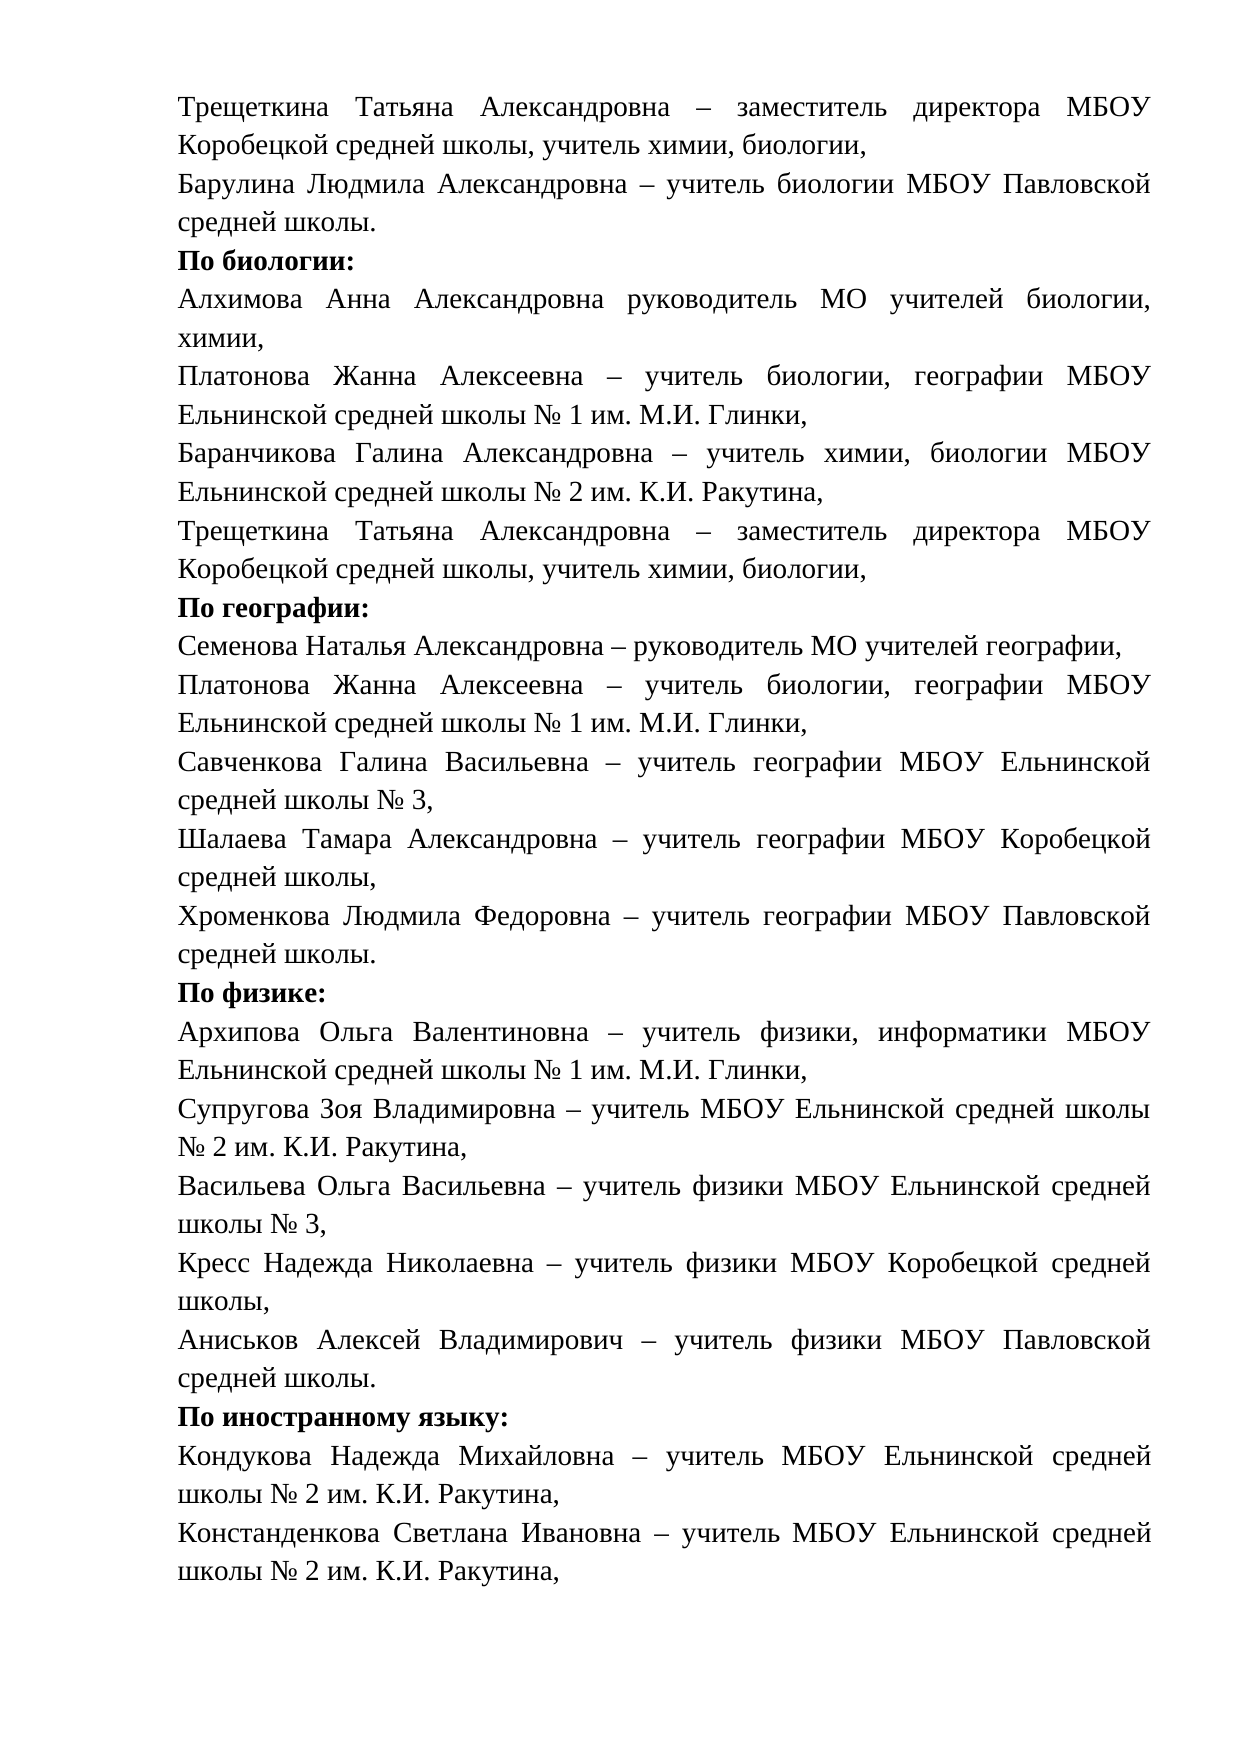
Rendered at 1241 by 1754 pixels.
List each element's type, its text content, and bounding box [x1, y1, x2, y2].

text Аниськов Алексей Владимирович – учитель физики МБОУ Павловской средней школы. [177, 1322, 1152, 1394]
text Супругова Зоя Владимировна – учитель МБОУ Ельнинской средней школы № 2 им. К.И. Ракутина, [177, 1091, 1152, 1163]
text Алхимова Анна Александровна руководитель МО учителей биологии, химии, [177, 281, 1152, 353]
text Трещеткина Татьяна Александровна – заместитель директора МБОУ Коробецкой средней школы, учитель химии, биологии, [177, 89, 1152, 161]
text По биологии: [177, 243, 1152, 276]
text Савченкова Галина Васильевна – учитель географии МБОУ Ельнинской средней школы № 3, [177, 744, 1152, 816]
text Семенова Наталья Александровна – руководитель МО учителей географии, [177, 628, 1152, 662]
text Шалаева Тамара Александровна – учитель географии МБОУ Коробецкой средней школы, [177, 821, 1152, 893]
text Кресс Надежда Николаевна – учитель физики МБОУ Коробецкой средней школы, [177, 1245, 1152, 1317]
text Баранчикова Галина Александровна – учитель химии, биологии МБОУ Ельнинской средней школы № 2 им. К.И. Ракутина, [177, 436, 1152, 508]
text Васильева Ольга Васильевна – учитель физики МБОУ Ельнинской средней школы № 3, [177, 1168, 1152, 1240]
text По физике: [177, 975, 1152, 1009]
text Архипова Ольга Валентиновна – учитель физики, информатики МБОУ Ельнинской средней школы № 1 им. М.И. Глинки, [177, 1014, 1152, 1086]
text Кондукова Надежда Михайловна – учитель МБОУ Ельнинской средней школы № 2 им. К.И. Ракутина, [177, 1438, 1152, 1510]
text Барулина Людмила Александровна – учитель биологии МБОУ Павловской средней школы. [177, 166, 1152, 238]
text Констанденкова Светлана Ивановна – учитель МБОУ Ельнинской средней школы № 2 им. К.И. Ракутина, [177, 1515, 1152, 1587]
text Хроменкова Людмила Федоровна – учитель географии МБОУ Павловской средней школы. [177, 898, 1152, 970]
text Платонова Жанна Алексеевна – учитель биологии, географии МБОУ Ельнинской средней школы № 1 им. М.И. Глинки, [177, 358, 1152, 431]
text Трещеткина Татьяна Александровна – заместитель директора МБОУ Коробецкой средней школы, учитель химии, биологии, [177, 513, 1152, 585]
text По иностранному языку: [177, 1399, 1152, 1433]
text Платонова Жанна Алексеевна – учитель биологии, географии МБОУ Ельнинской средней школы № 1 им. М.И. Глинки, [177, 667, 1152, 739]
text По географии: [177, 590, 1152, 623]
